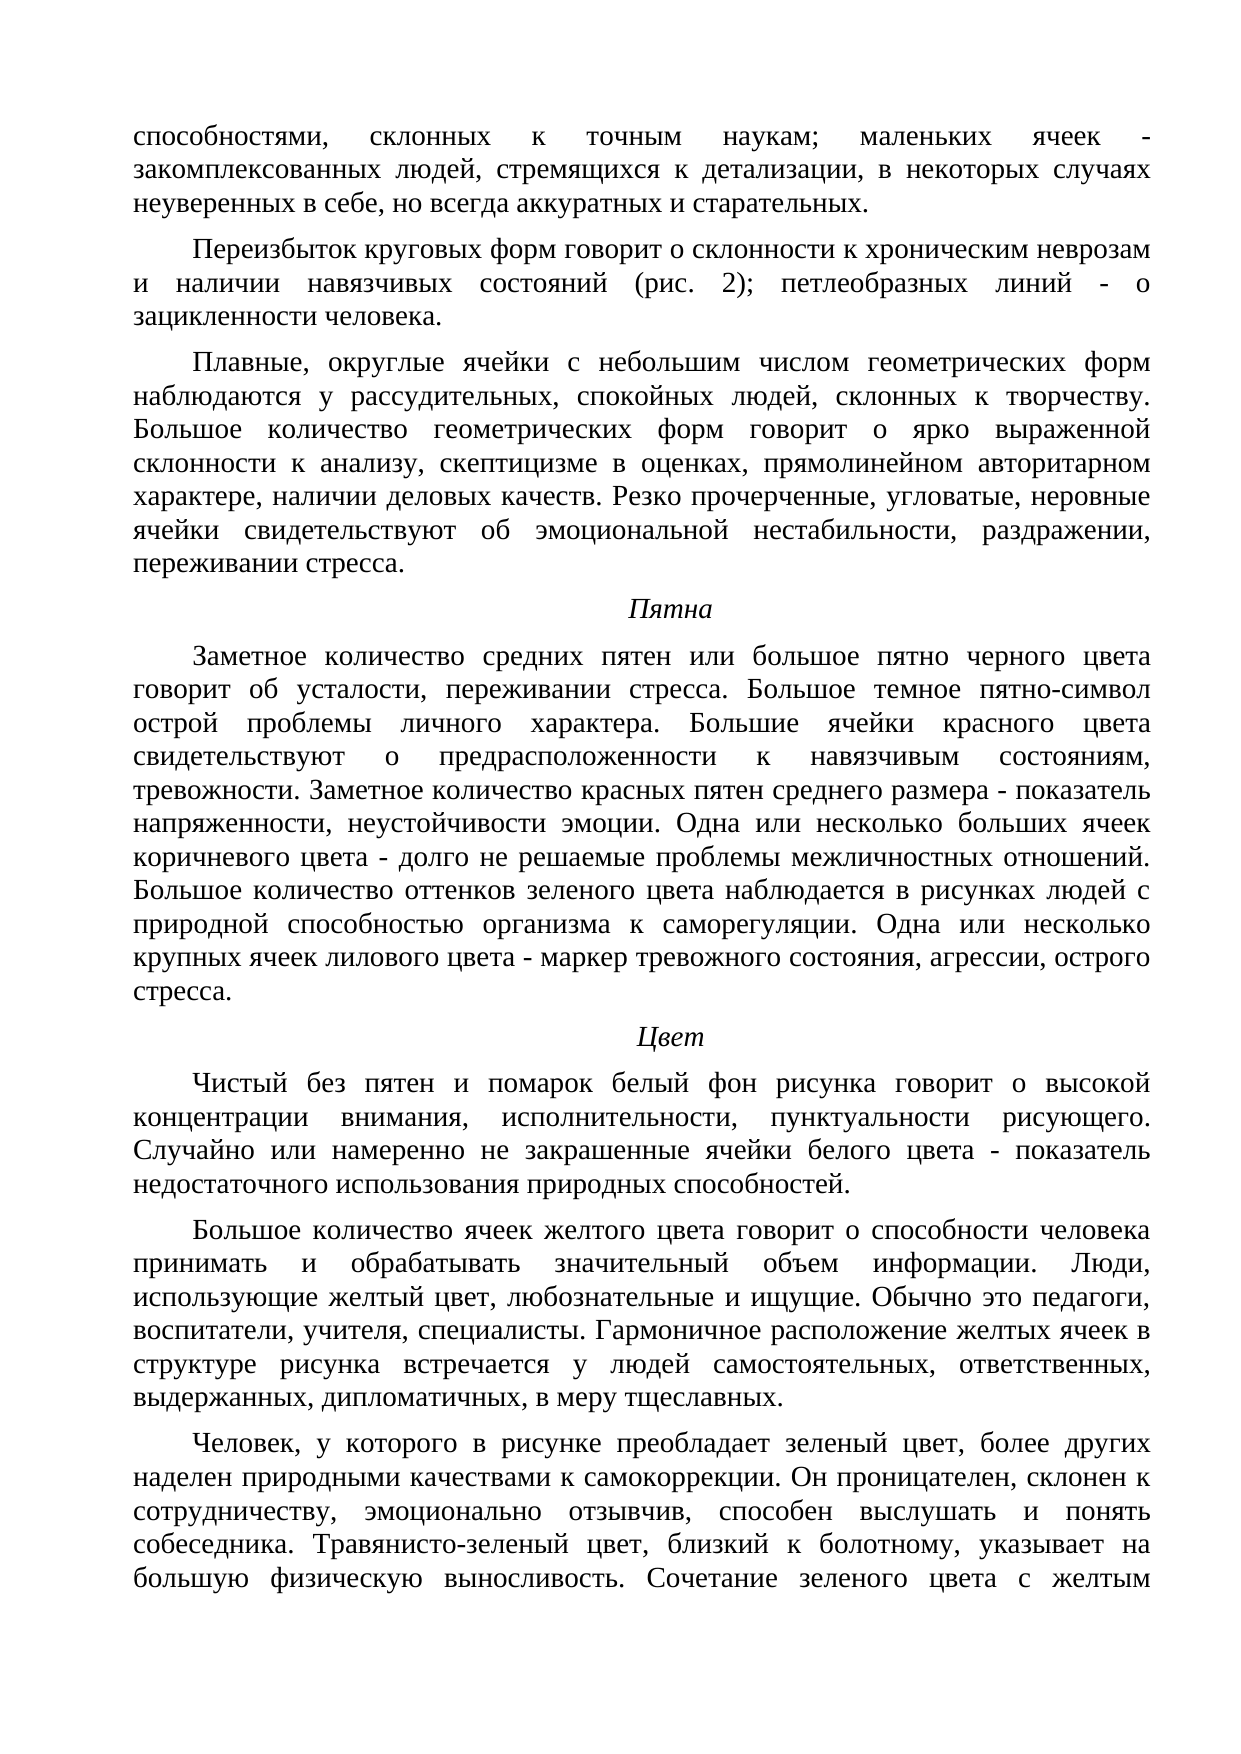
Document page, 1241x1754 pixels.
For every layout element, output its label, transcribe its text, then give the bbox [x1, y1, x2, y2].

text Заметное количество средних пятен или большое пятно черного цвета говорит об усталости, переживании стресса. Большое темное пятно-символ острой проблемы личного характера. Большие ячейки красного цвета свидетельствуют о предрасположенности к навязчивым состояниям, тревожности. Заметное количество красных пятен среднего размера - показатель напряженности, неустойчивости эмоции. Одна или несколько больших ячеек коричневого цвета - долго не решаемые проблемы межличностных отношений. Большое количество оттенков зеленого цвета наблюдается в рисунках людей с природной способностью организма к саморегуляции. Одна или несколько крупных ячеек лилового цвета - маркер тревожного состояния, агрессии, острого стресса. [133, 638, 1152, 1007]
text Плавные, округлые ячейки с небольшим числом геометрических форм наблюдаются у рассудительных, спокойных людей, склонных к творчеству. Большое количество геометрических форм говорит о ярко выраженной склонности к анализу, скептицизме в оценках, прямолинейном авторитарном характере, наличии деловых качеств. Резко прочерченные, угловатые, неровные ячейки свидетельствуют об эмоциональной нестабильности, раздражении, переживании стресса. [133, 344, 1152, 579]
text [133, 1426, 1152, 1593]
text Пятна [133, 592, 1152, 625]
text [133, 118, 1152, 219]
text Переизбыток круговых форм говорит о склонности к хроническим неврозам и наличии навязчивых состояний (рис. 2); петлеобразных линий - о зацикленности человека. [133, 231, 1152, 332]
text Чистый без пятен и помарок белый фон рисунка говорит о высокой концентрации внимания, исполнительности, пунктуальности рисующего. Случайно или намеренно не закрашенные ячейки белого цвета - показатель недостаточного использования природных способностей. [133, 1065, 1152, 1199]
text Большое количество ячеек желтого цвета говорит о способности человека принимать и обрабатывать значительный объем информации. Люди, использующие желтый цвет, любознательные и ищущие. Обычно это педагоги, воспитатели, учителя, специалисты. Гармоничное расположение желтых ячеек в структуре рисунка встречается у людей самостоятельных, ответственных, выдержанных, дипломатичных, в меру тщеславных. [133, 1212, 1152, 1413]
text Цвет [133, 1019, 1152, 1053]
